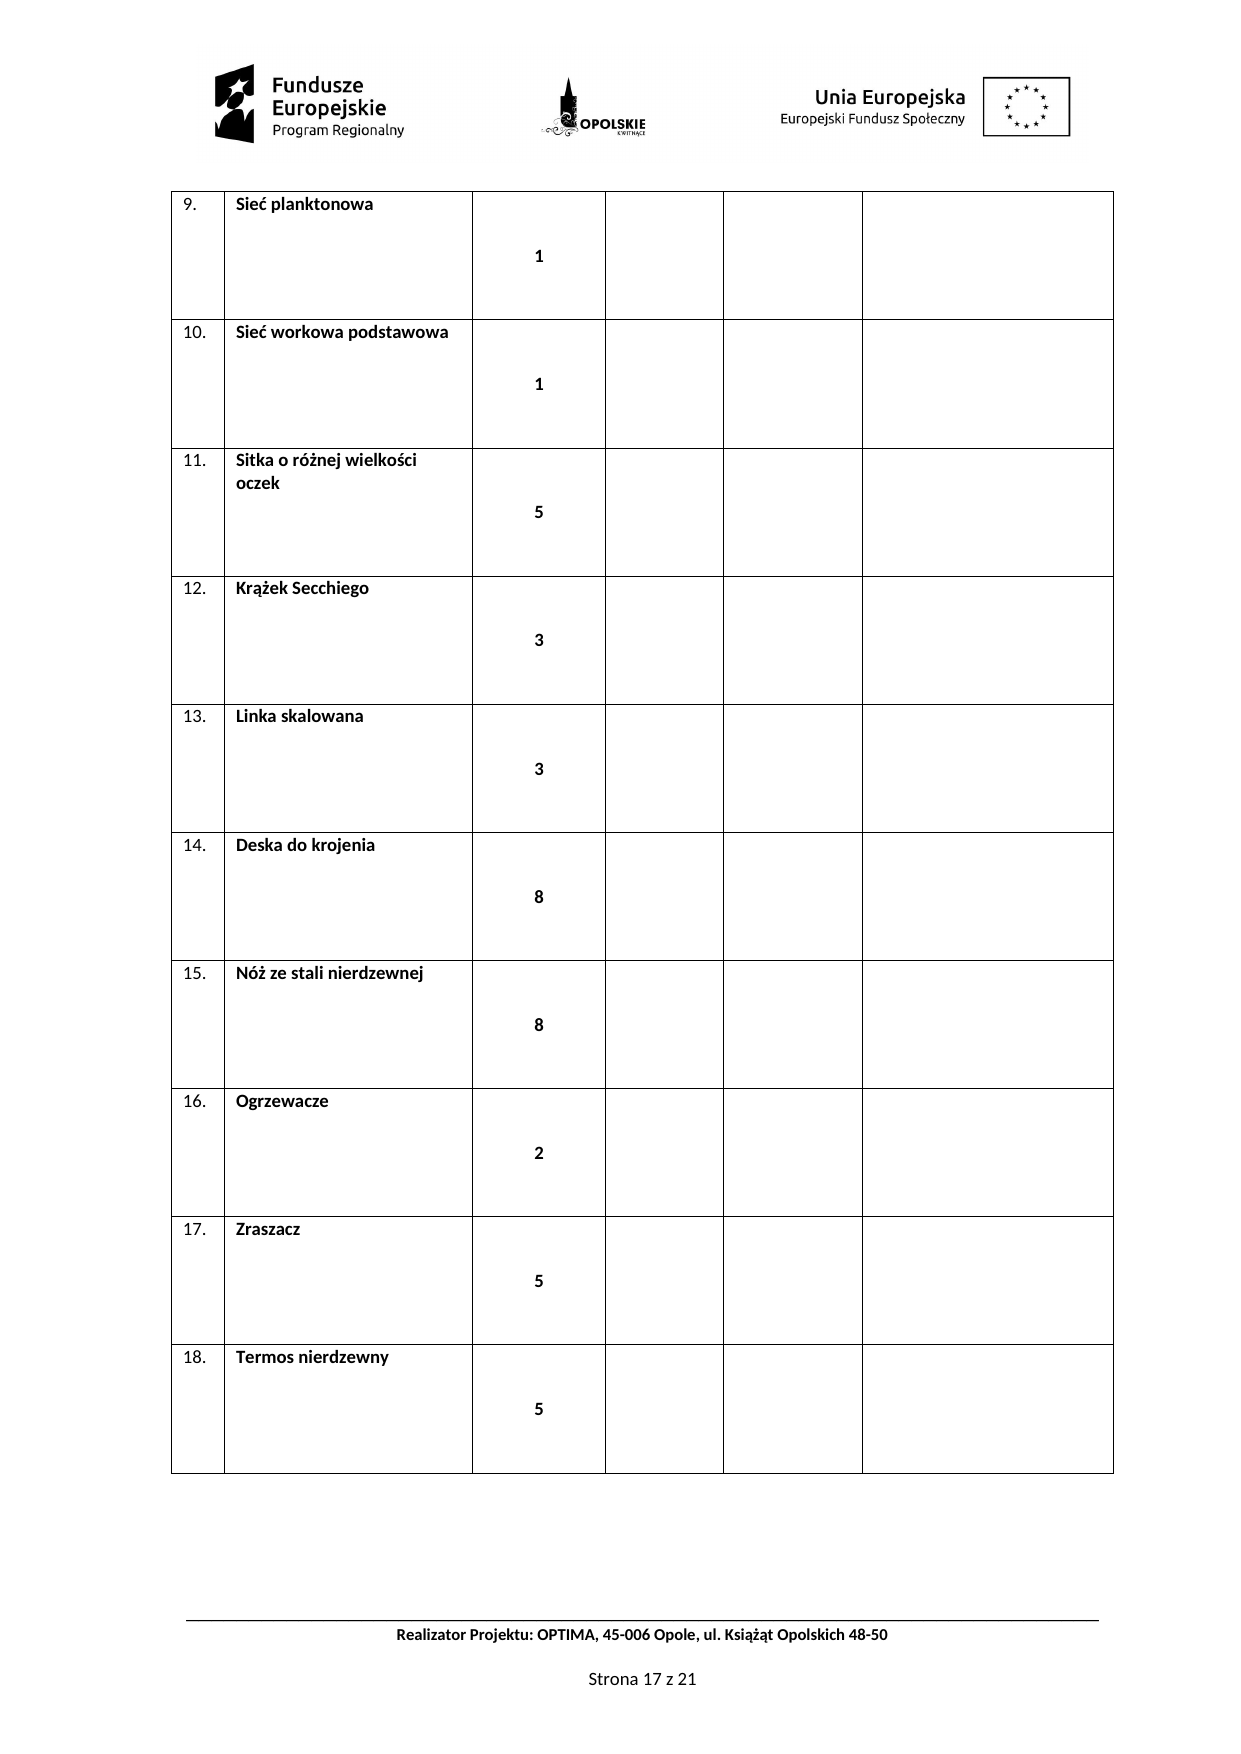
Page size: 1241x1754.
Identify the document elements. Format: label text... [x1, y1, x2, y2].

table_cell 8 [473, 833, 605, 960]
table_cell [863, 577, 1113, 704]
table_cell 17. [172, 1217, 224, 1344]
table_cell 14. [172, 833, 224, 960]
table_cell Linka skalowana [225, 705, 472, 832]
table_cell 15. [172, 961, 224, 1088]
table_cell Sieć workowa podstawowa [225, 320, 472, 447]
table_cell [863, 833, 1113, 960]
table_cell 18. [172, 1345, 224, 1472]
table_cell 12. [172, 577, 224, 704]
table_cell 16. [172, 1089, 224, 1216]
table_cell [724, 1089, 862, 1216]
table_cell Nóż ze stali nierdzewnej [225, 961, 472, 1088]
table_cell Sieć planktonowa [225, 192, 472, 319]
table_cell 9. [172, 192, 224, 319]
table_cell 1 [473, 320, 605, 447]
table_cell 10. [172, 320, 224, 447]
table_cell [606, 1217, 723, 1344]
table_cell [863, 961, 1113, 1088]
table_cell [724, 449, 862, 576]
table_cell [724, 961, 862, 1088]
table_cell [863, 1217, 1113, 1344]
table_cell Krążek Secchiego [225, 577, 472, 704]
table_cell [606, 320, 723, 447]
table_cell [606, 577, 723, 704]
table_cell [606, 961, 723, 1088]
table_cell 8 [473, 961, 605, 1088]
table_cell [724, 1217, 862, 1344]
table_cell 5 [473, 1217, 605, 1344]
table_cell [863, 705, 1113, 832]
table_cell 13. [172, 705, 224, 832]
table_cell [863, 449, 1113, 576]
table_cell 3 [473, 577, 605, 704]
table_cell [724, 192, 862, 319]
table_cell 5 [473, 1345, 605, 1472]
table_cell 2 [473, 1089, 605, 1216]
table_cell 11. [172, 449, 224, 576]
table_cell [863, 192, 1113, 319]
table_cell [606, 833, 723, 960]
table_cell [606, 1089, 723, 1216]
table_cell [606, 449, 723, 576]
table_cell [606, 192, 723, 319]
table_cell [724, 833, 862, 960]
table_cell Sitka o różnej wielkości oczek [225, 449, 472, 576]
table_cell Deska do krojenia [225, 833, 472, 960]
table_cell [606, 705, 723, 832]
table_cell Zraszacz [225, 1217, 472, 1344]
table_cell [724, 577, 862, 704]
table_cell [606, 1345, 723, 1472]
table_cell 5 [473, 449, 605, 576]
table_cell [863, 1345, 1113, 1472]
table_cell 3 [473, 705, 605, 832]
table_cell Termos nierdzewny [225, 1345, 472, 1472]
table_cell Ogrzewacze [225, 1089, 472, 1216]
table_cell [724, 705, 862, 832]
table_cell [863, 320, 1113, 447]
table_cell [724, 320, 862, 447]
table_cell [724, 1345, 862, 1472]
table_cell 1 [473, 192, 605, 319]
picture [195, 44, 1089, 163]
table_cell [863, 1089, 1113, 1216]
